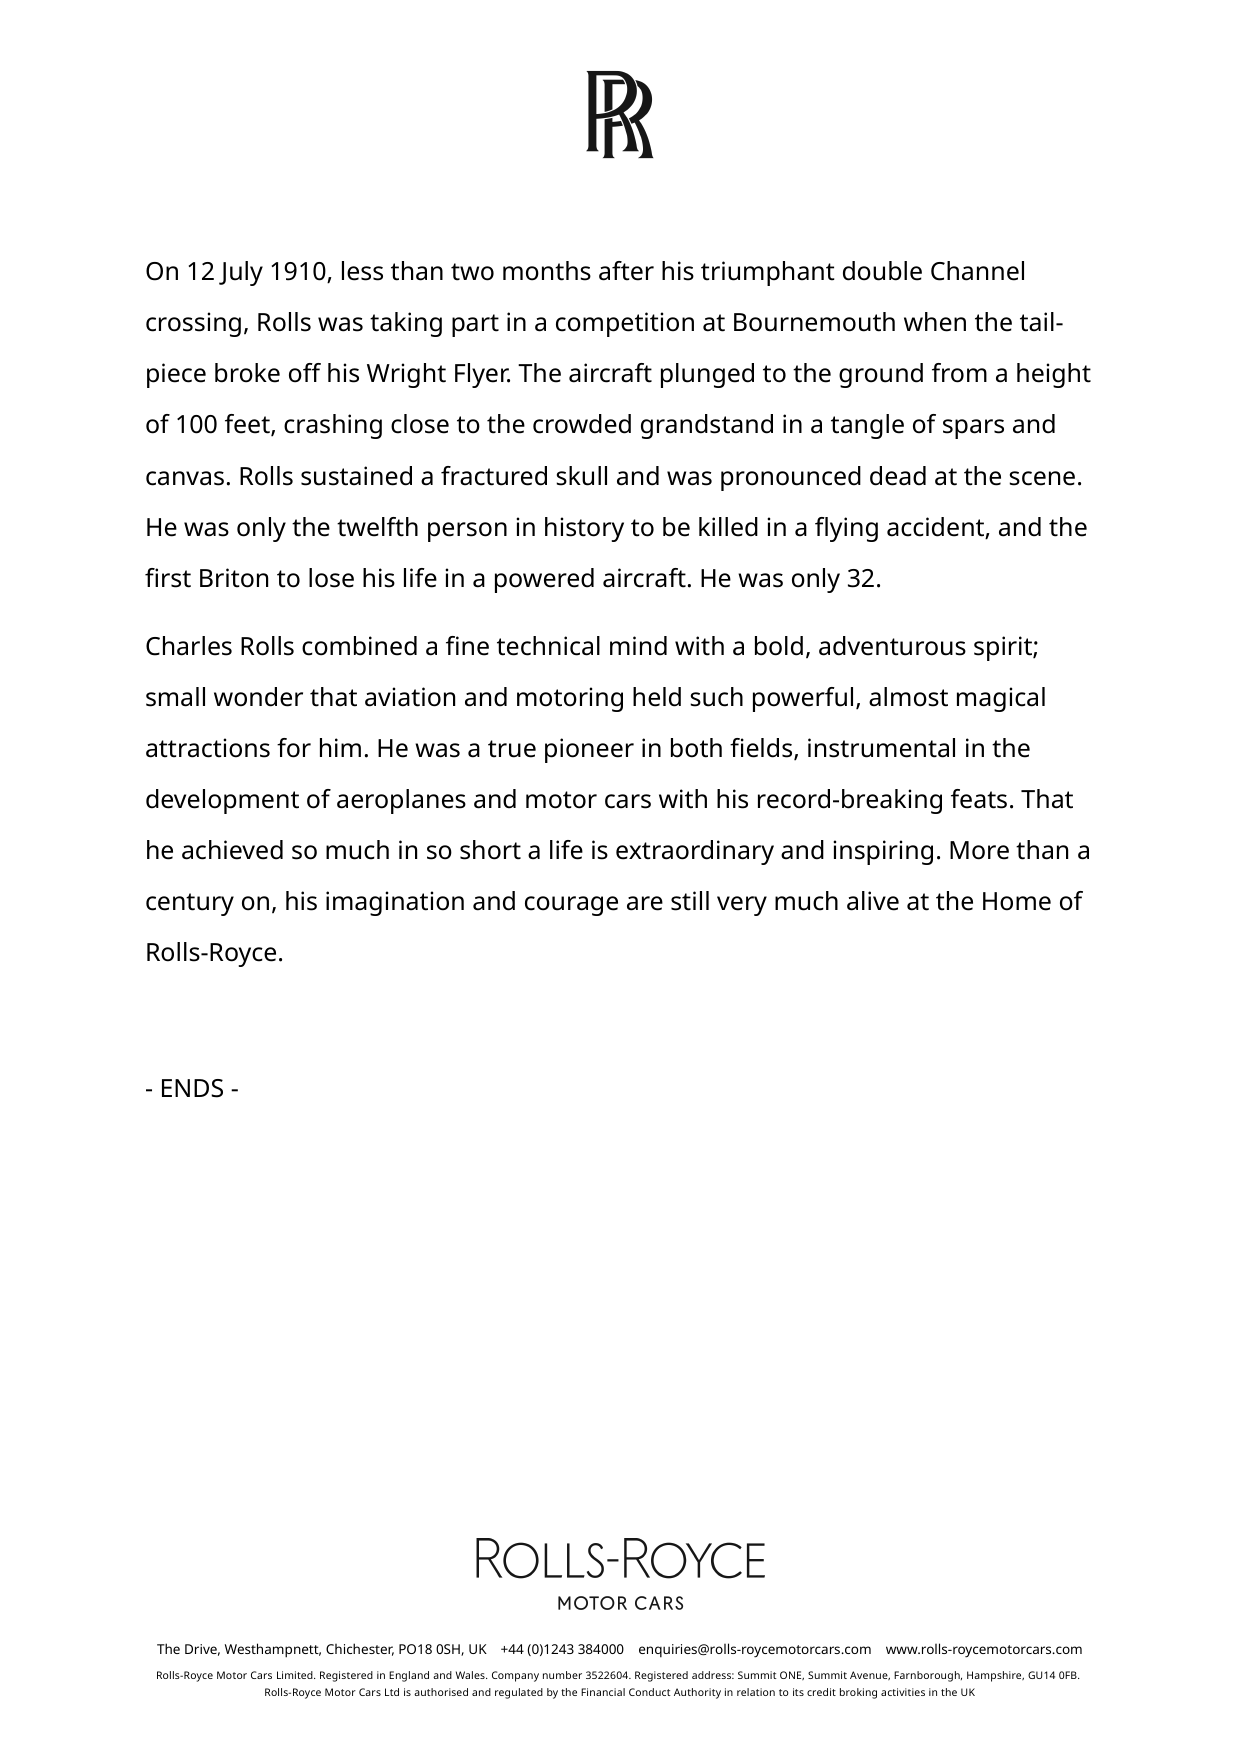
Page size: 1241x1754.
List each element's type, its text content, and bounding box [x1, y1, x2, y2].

picture [586, 70, 654, 159]
picture [475, 1538, 766, 1611]
text On 12 July 1910, less than two months after his triumphant double Channel crossing, Rolls was taking part in a competition at Bournemouth when the tail-piece broke off his Wright Flyer. The aircraft plunged to the ground from a height of 100 feet, crashing close to the crowded grandstand in a tangle of spars and canvas. Rolls sustained a fractured skull and was pronounced dead at the scene. He was only the twelfth person in history to be killed in a flying accident, and the first Briton to lose his life in a powered aircraft. He was only 32. [145, 254, 1096, 594]
text Charles Rolls combined a fine technical mind with a bold, adventurous spirit; small wonder that aviation and motoring held such powerful, almost magical attractions for him. He was a true pioneer in both fields, instrumental in the development of aeroplanes and motor cars with his record-breaking feats. That he achieved so much in so short a life is extraordinary and inspiring. More than a century on, his imagination and courage are still very much alive at the Home of Rolls-Royce. [145, 628, 1096, 969]
text - ENDS - [145, 1071, 1096, 1105]
